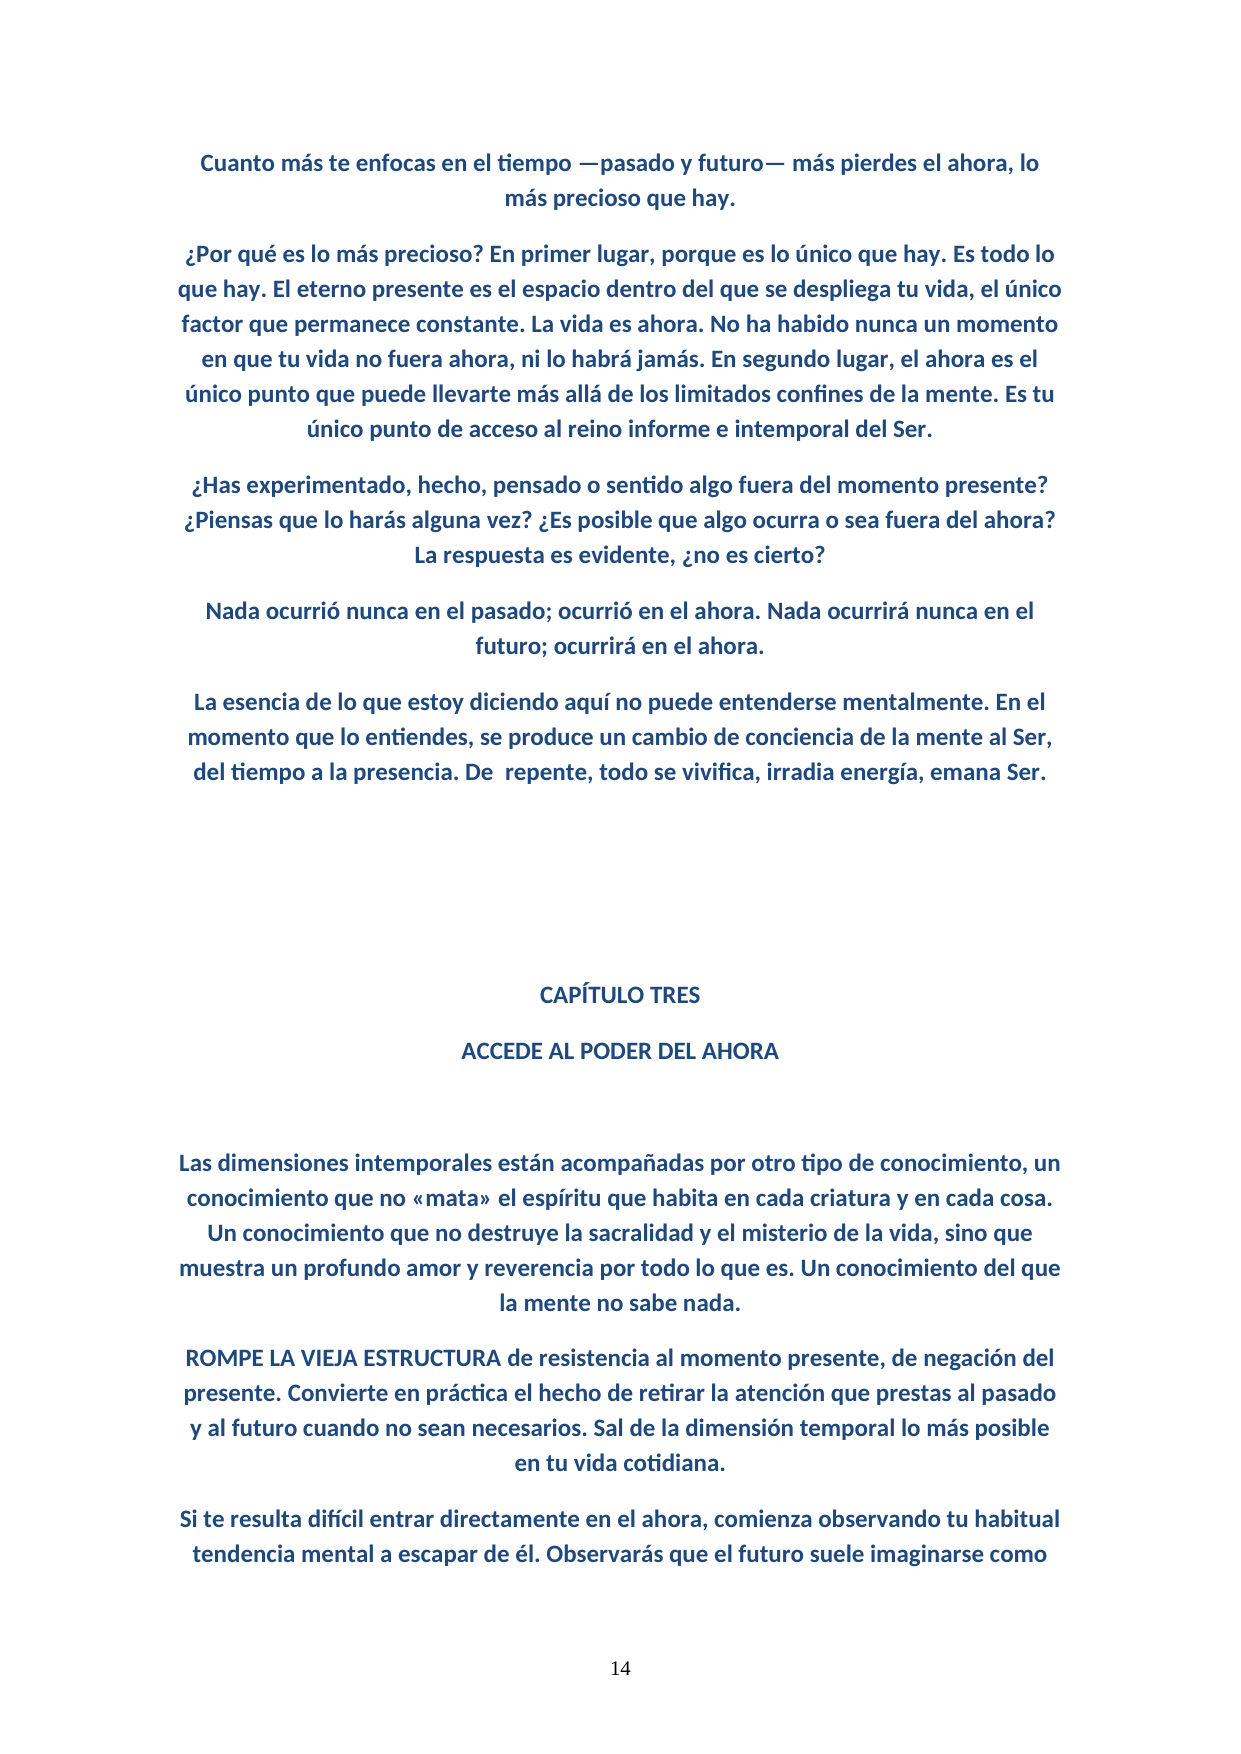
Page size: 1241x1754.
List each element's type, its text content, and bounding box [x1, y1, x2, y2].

text ACCEDE AL PODER DEL AHORA [177, 1035, 1063, 1066]
text ROMPE LA VIEJA ESTRUCTURA de resistencia al momento presente, de negación del presente. Convierte en práctica el hecho de retirar la atención que prestas al pasado y al futuro cuando no sean necesarios. Sal de la dimensión temporal lo más posible en tu vida cotidiana. [177, 1343, 1063, 1478]
text ¿Has experimentado, hecho, pensado o sentido algo fuera del momento presente? ¿Piensas que lo harás alguna vez? ¿Es posible que algo ocurra o sea fuera del ahora? La respuesta es evidente, ¿no es cierto? [177, 469, 1063, 570]
text CAPÍTULO TRES [177, 979, 1063, 1010]
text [177, 1503, 1063, 1569]
text Cuanto más te enfocas en el tiempo —pasado y futuro— más pierdes el ahora, lo más precioso que hay. [177, 148, 1063, 213]
text ¿Por qué es lo más precioso? En primer lugar, porque es lo único que hay. Es todo lo que hay. El eterno presente es el espacio dentro del que se despliega tu vida, el único factor que permanece constante. La vida es ahora. No ha habido nunca un momento en que tu vida no fuera ahora, ni lo habrá jamás. En segundo lugar, el ahora es el único punto que puede llevarte más allá de los limitados confines de la mente. Es tu único punto de acceso al reino rme e intemporal del Ser. [177, 238, 1063, 444]
text Nada ocurrió nunca en el pasado; ocurrió en el ahora. Nada ocurrirá nunca en el futuro; ocurrirá en el ahora. [177, 595, 1063, 661]
text La esencia de lo que estoy diciendo aquí no puede entenderse mentalmente. En el momento que lo entiendes, se produce un cambio de conciencia de la mente al Ser, del tiempo a la presencia. De repente, todo se vivifica, irradia energía, emana Ser. [177, 686, 1063, 786]
text Las dimensiones intemporales están acompañadas por otro tipo de conocimiento, un conocimiento que no «mata» el espíritu que habita en cada criatura y en cada cosa. Un conocimiento que no destruye la sacralidad y el misterio de la vida, sino que muestra un profundo amor y reverencia por todo lo que es. Un conocimiento del que la mente no sabe nada. [177, 1147, 1063, 1317]
